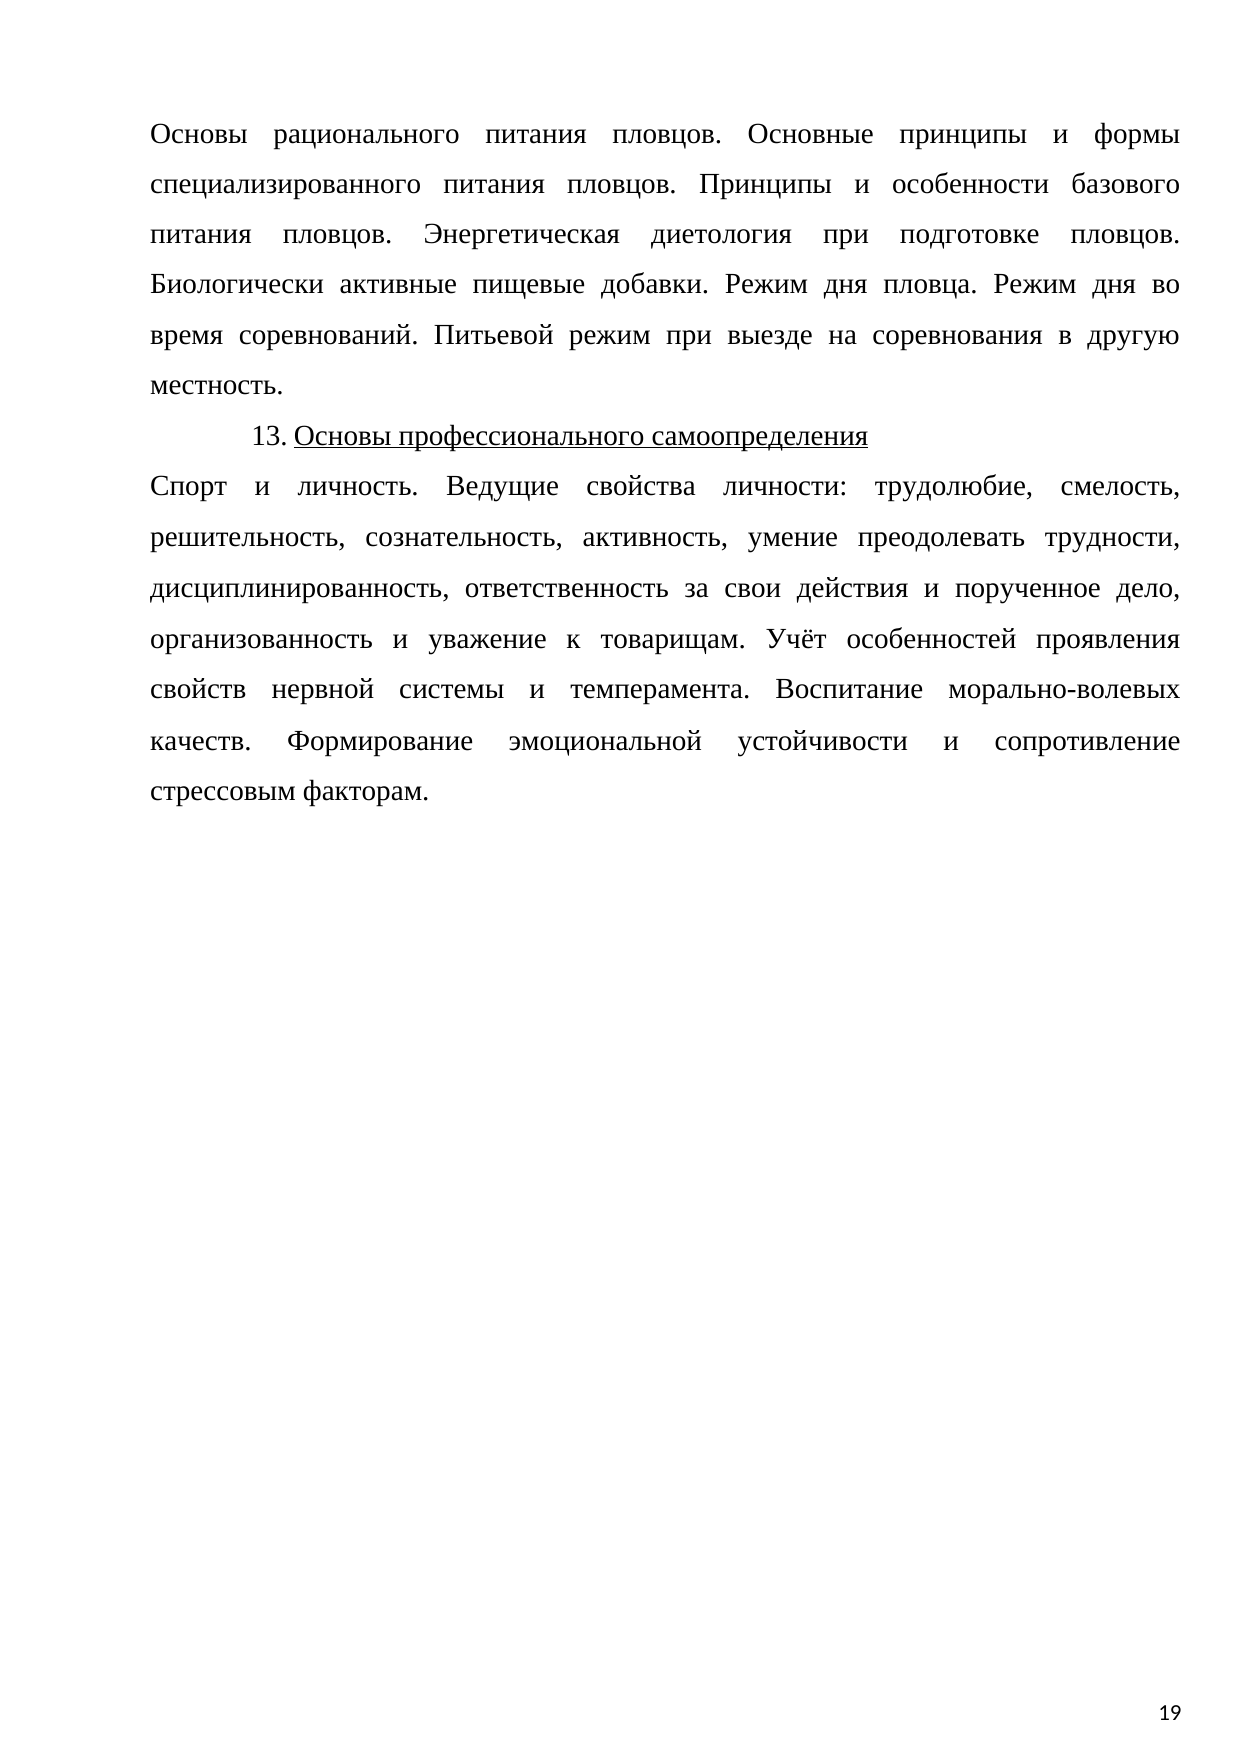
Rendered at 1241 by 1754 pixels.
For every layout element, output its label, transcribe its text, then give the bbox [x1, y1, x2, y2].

text Спорт и личность. Ведущие свойства личности: трудолюбие, смелость, решительность, сознательность, активность, умение преодолевать трудности, дисциплинированность, ответственность за свои действия и порученное дело, организованность и уважение к товарищам. Учёт особенностей проявления свойств нервной системы и темперамента. Воспитание морально-волевых качеств. Формирование эмоциональной устойчивости и сопротивление стрессовым факторам. [150, 468, 1181, 807]
text Основы рационального питания пловцов. Основные принципы и формы специализированного питания пловцов. Принципы и особенности базового питания пловцов. Энергетическая диетология при подготовке пловцов. Биологически активные пищевые добавки. Режим дня пловца. Режим дня во время соревнований. Питьевой режим при выезде на соревнования в другую местность. [150, 116, 1181, 401]
list Основы профессионального самоопределения [251, 418, 1181, 451]
